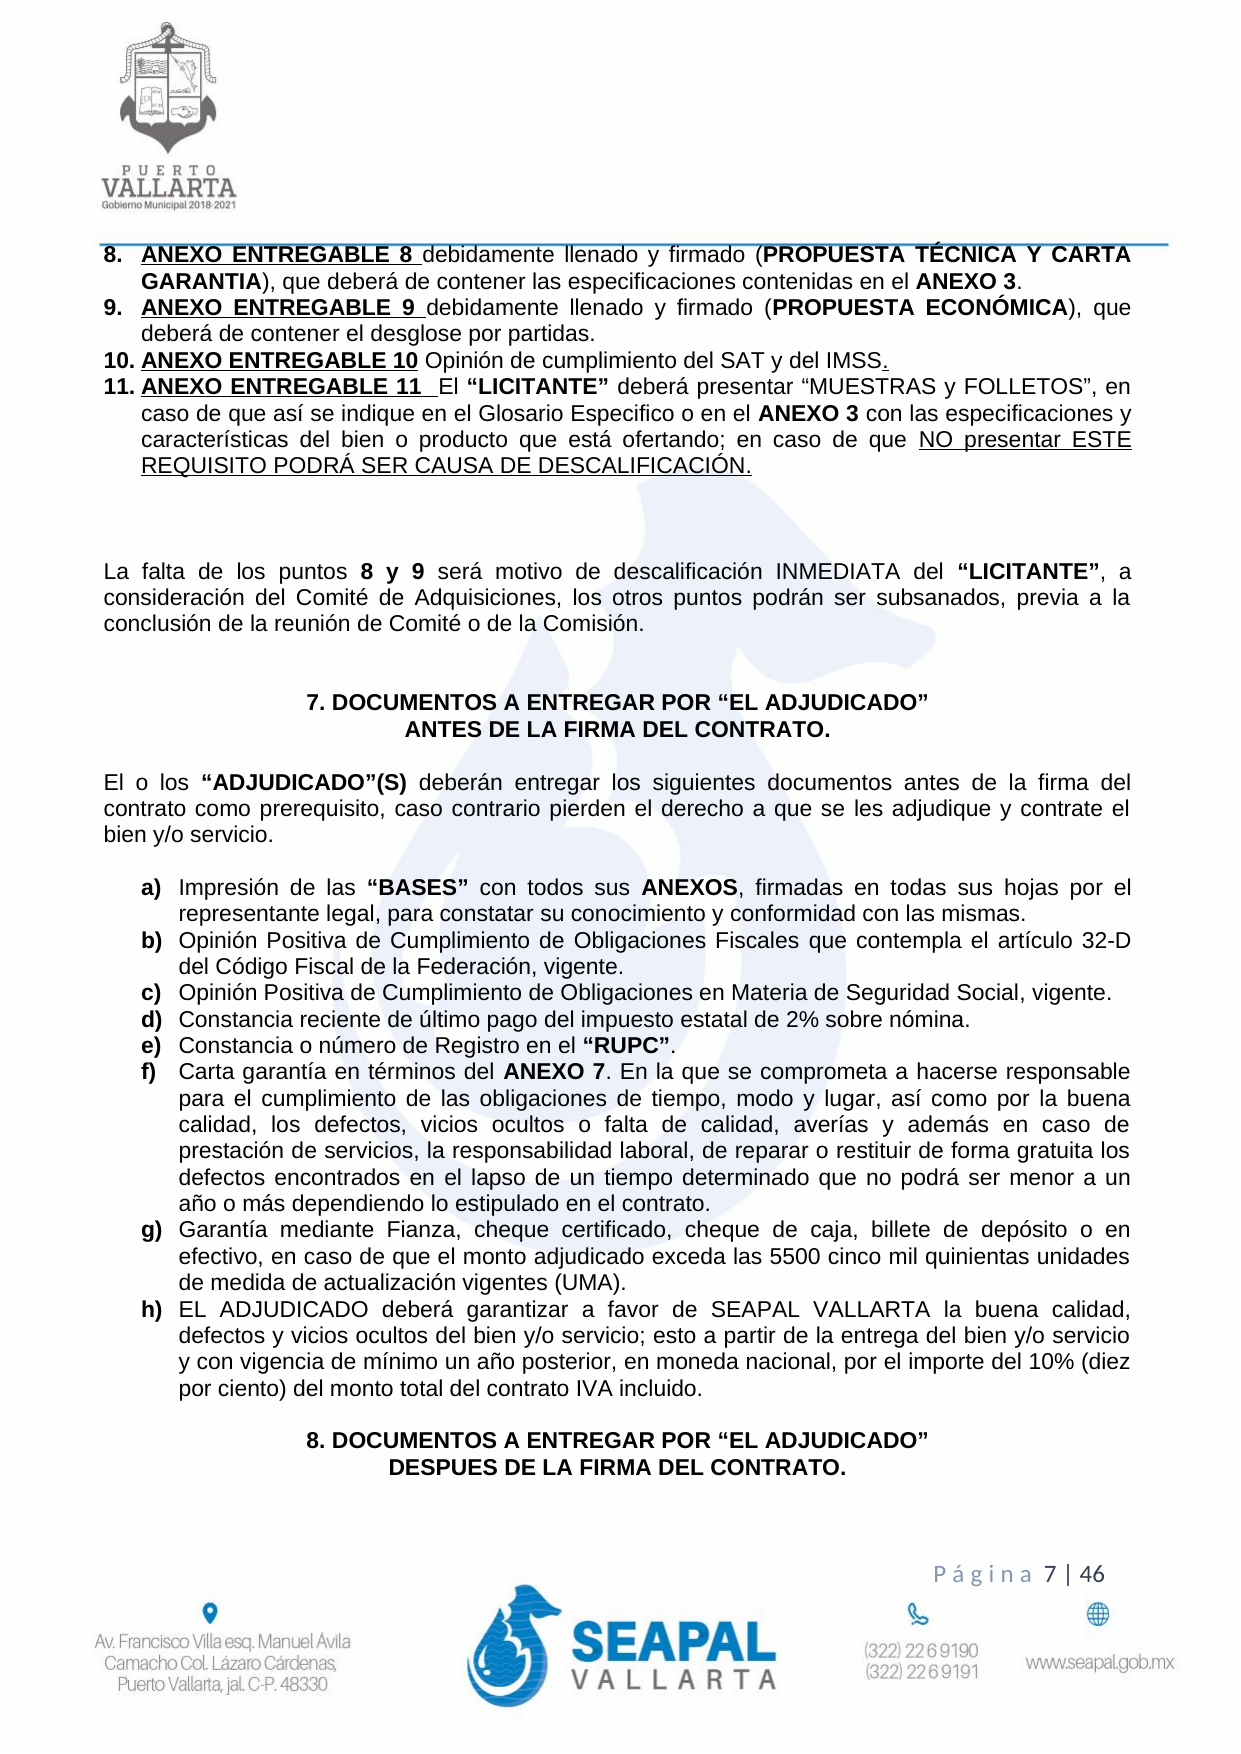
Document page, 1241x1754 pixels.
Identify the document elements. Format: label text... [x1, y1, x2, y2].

list Opinión Positiva de Cumplimiento de Obligaciones Fiscales que contempla el artículo 32-D del Código Fiscal de la Federación, vigente. [141, 927, 1132, 979]
text 7. DOCUMENTOS A ENTREGAR POR “EL ADJUDICADO” [103, 689, 1132, 716]
list Constancia reciente de último pago del impuesto estatal de 2% sobre nómina. [141, 1006, 1132, 1032]
list Opinión Positiva de Cumplimiento de Obligaciones en Materia de Seguridad Social, vigente. [141, 979, 1132, 1006]
text ANTES DE LA FIRMA DEL CONTRATO. [103, 716, 1132, 742]
picture [0, 0, 1241, 1750]
text 8. DOCUMENTOS A ENTREGAR POR “EL ADJUDICADO” [103, 1427, 1132, 1454]
list Constancia o número de Registro en el “RUPC”. [141, 1032, 1132, 1058]
text DESPUES DE LA FIRMA DEL CONTRATO. [103, 1454, 1132, 1480]
text La falta de los puntos 8 y 9 será motivo de descalificación INMEDIATA del “LICITANTE”, a consideración del Comité de Adquisiciones, los otros puntos podrán ser subsanados, previa a la conclusión de la reunión de Comité o de la Comisión. [103, 558, 1132, 637]
list Carta garantía en términos del ANEXO 7. En la que se comprometa a hacerse responsable para el cumplimiento de las obligaciones de tiempo, modo y lugar, así como por la buena calidad, los defectos, vicios ocultos o falta de calidad, averías y además en caso de prestación de servicios, la responsabilidad laboral, de reparar o restituir de forma gratuita los defectos encontrados en el lapso de un tiempo determinado que no podrá ser menor a un año o más dependiendo lo estipulado en el contrato. [141, 1058, 1132, 1216]
list ANEXO ENTREGABLE 9 debidamente llenado y firmado (PROPUESTA ECONÓMICA), que deberá de contener el desglose por partidas. [103, 294, 1132, 347]
list ANEXO ENTREGABLE 8 debidamente llenado y firmado (PROPUESTA TÉCNICA Y CARTA GARANTIA), que deberá de contener las especificaciones contenidas en el ANEXO 3. [103, 241, 1132, 294]
list ANEXO ENTREGABLE 11 El “LICITANTE” deberá presentar “MUESTRAS y FOLLETOS”, en caso de que así se indique en el Glosario Especifico o en el ANEXO 3 con las especificaciones y características del bien o producto que está ofertando; en caso de que NO presentar ESTE REQUISITO PODRÁ SER CAUSA DE DESCALIFICACIÓN. [103, 373, 1132, 478]
text El o los “ADJUDICADO”(S) deberán entregar los siguientes documentos antes de la firma del contrato como prerequisito, caso contrario pierden el derecho a que se les adjudique y contrate el bien y/o servicio. [103, 768, 1132, 847]
list Impresión de las “BASES” con todos sus ANEXOS, firmadas en todas sus hojas por el representante legal, para constatar su conocimiento y conformidad con las mismas. [141, 874, 1132, 927]
list ANEXO ENTREGABLE 10 Opinión de cumplimiento del SAT y del IMSS. [103, 347, 1132, 373]
list EL ADJUDICADO deberá garantizar a favor de SEAPAL VALLARTA la buena calidad, defectos y vicios ocultos del bien y/o servicio; esto a partir de la entrega del bien y/o servicio y con vigencia de mínimo un año posterior, en moneda nacional, por el importe del 10% (diez por ciento) del monto total del contrato IVA incluido. [141, 1296, 1132, 1401]
list Garantía mediante Fianza, cheque certificado, cheque de caja, billete de depósito o en efectivo, en caso de que el monto adjudicado exceda las 5500 cinco mil quinientas unidades de medida de actualización vigentes (UMA). [141, 1216, 1132, 1296]
